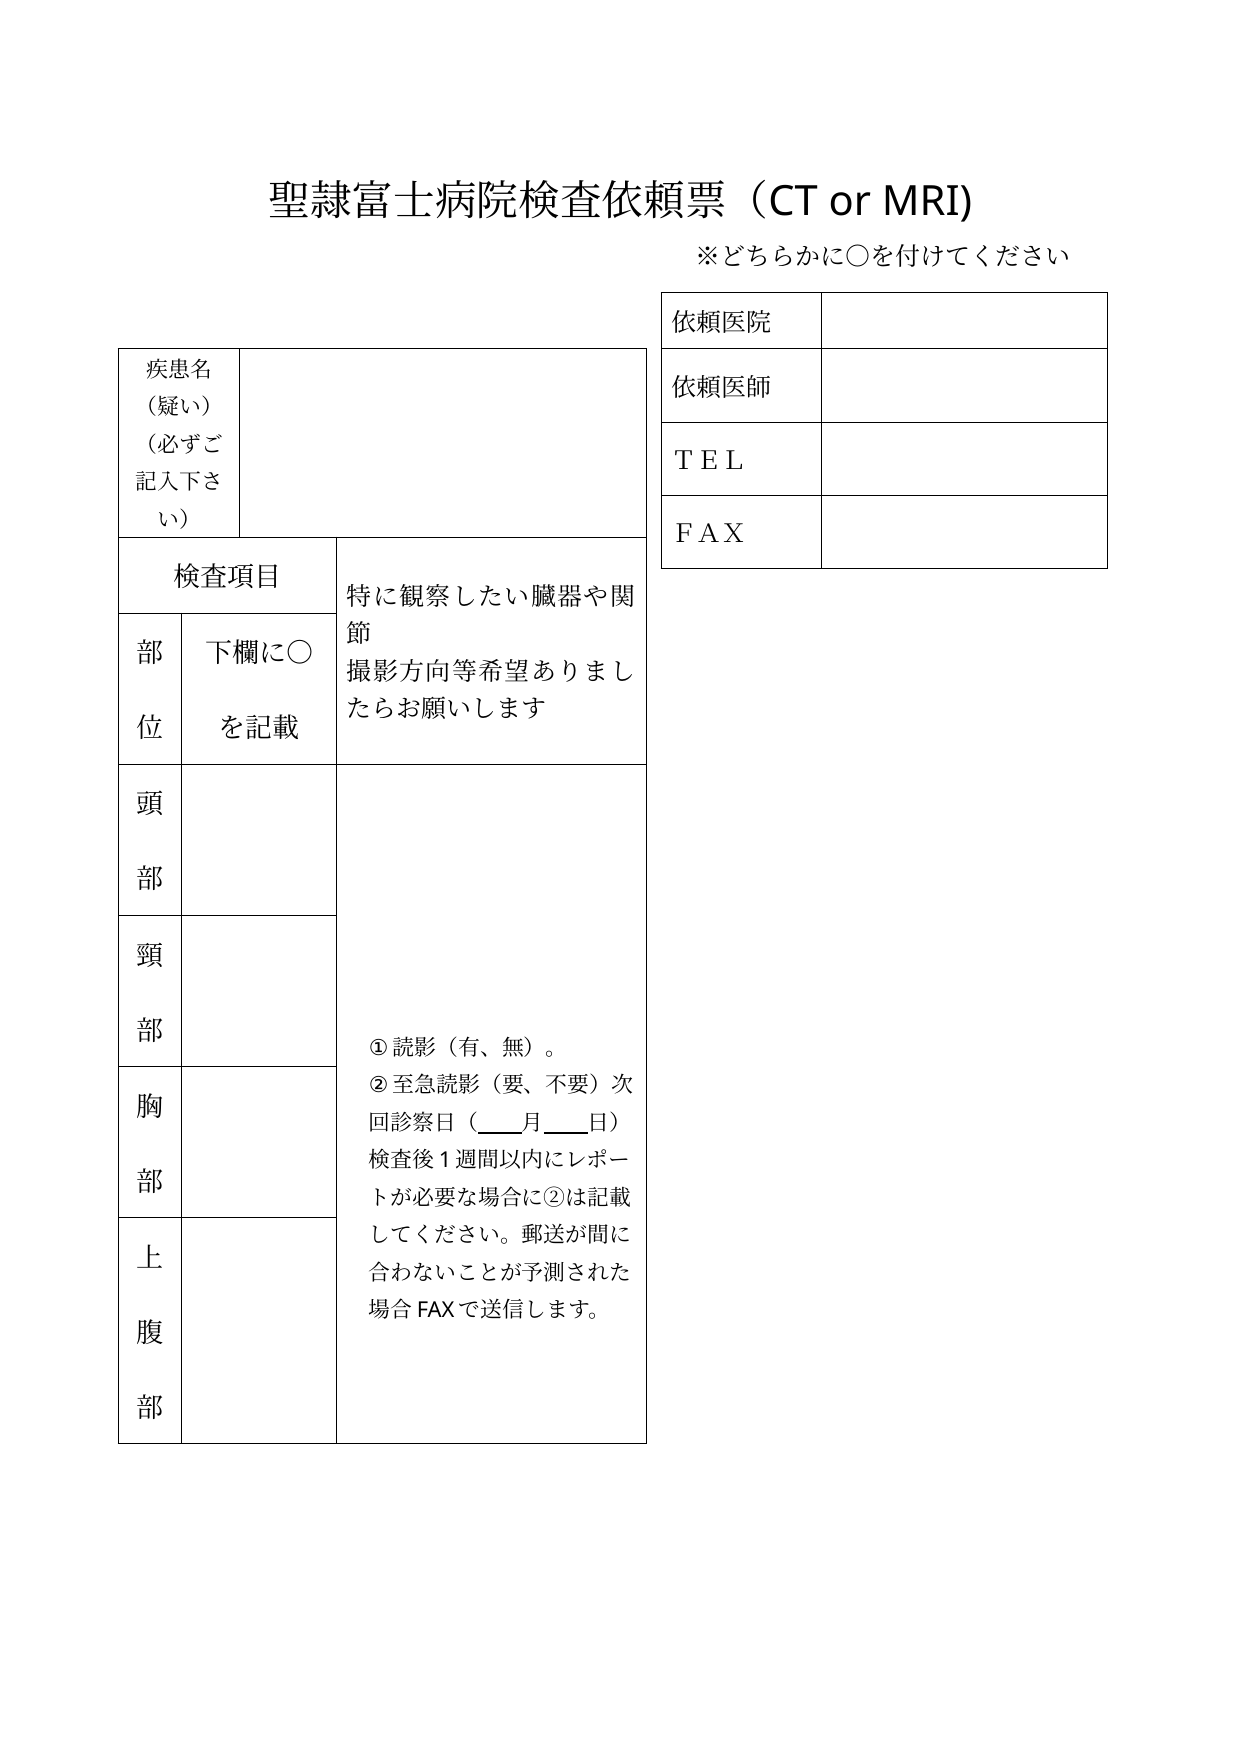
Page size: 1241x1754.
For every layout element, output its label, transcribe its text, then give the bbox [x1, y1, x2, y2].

table_header [240, 349, 646, 537]
table_cell [822, 496, 1107, 568]
table_cell [182, 1218, 336, 1443]
table_cell [182, 916, 336, 1066]
table_cell 上腹部 [119, 1218, 181, 1443]
table_cell [182, 1067, 336, 1217]
table_header [822, 293, 1107, 347]
table_cell ①読影（有、無）。 ②至急読影（要、不要）次回診察日（ 月 日） 検査後1週間以内にレポートが必要な場合に②は記載してください。郵送が間に合わないことが予測された場合FAXで送信します。 [337, 765, 646, 1443]
table_cell 頸部 [119, 916, 181, 1066]
table_cell ＦＡＸ [662, 496, 821, 568]
table_header 依頼医院 [662, 293, 821, 347]
table_cell [182, 765, 336, 915]
table_cell 特に観察したい臓器や関節 撮影方向等希望ありましたらお願いします [337, 538, 646, 764]
table_cell ＴＥＬ [662, 423, 821, 495]
table_cell [822, 349, 1107, 422]
table_cell 依頼医師 [662, 349, 821, 422]
table_header 疾患名（疑い） （必ずご記入下さい） [119, 349, 239, 537]
table_cell 頭部 [119, 765, 181, 915]
table_cell 部位 [119, 614, 181, 764]
text 聖隷富士病院検査依頼票（CT or MRI) [118, 161, 1122, 236]
table_cell 検査項目 [119, 538, 336, 613]
table_cell [822, 423, 1107, 495]
table_cell 下欄に○を記載 [182, 614, 336, 764]
text ※どちらかに○を付けてください [118, 236, 1122, 273]
table_cell 胸部 [119, 1067, 181, 1217]
